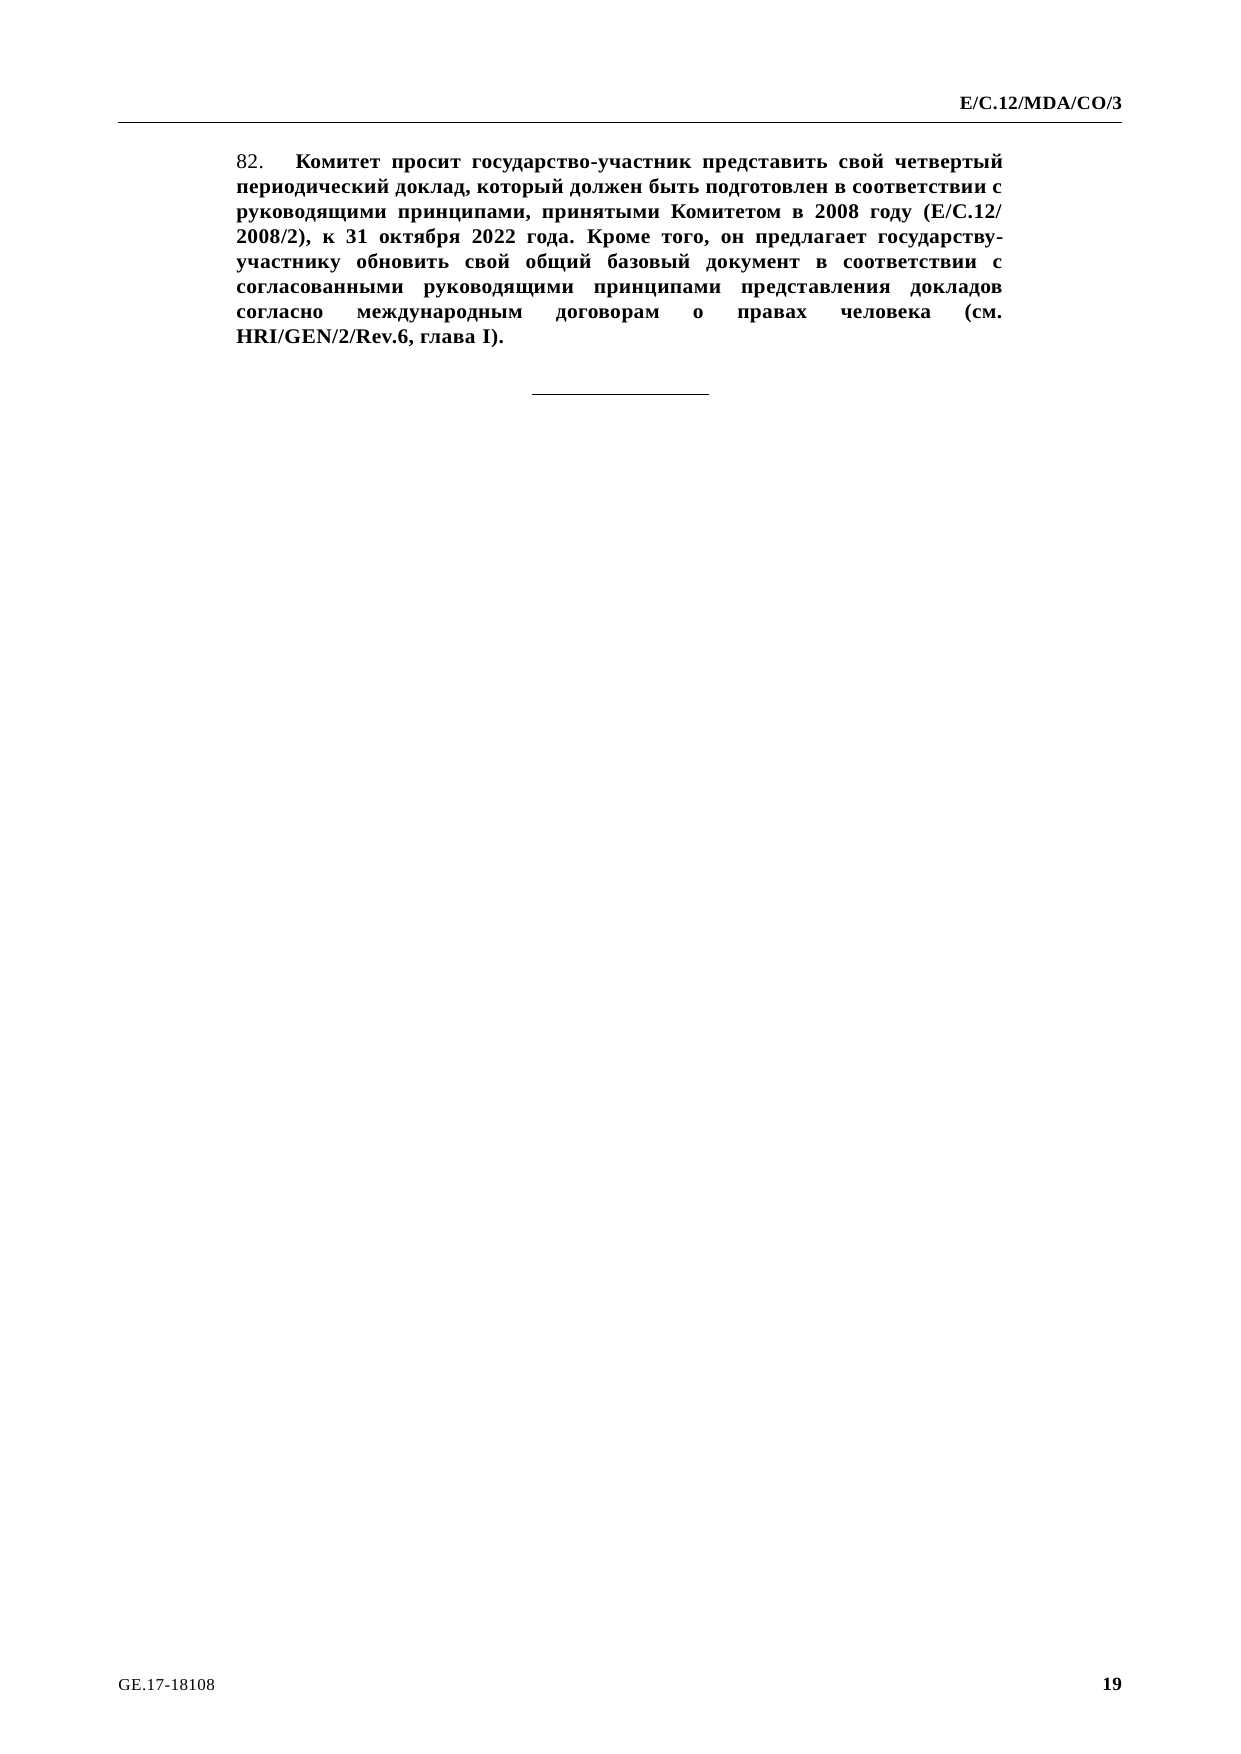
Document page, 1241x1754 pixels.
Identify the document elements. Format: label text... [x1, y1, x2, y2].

text 82. Комитет просит государство-участник представить свой четвертый периодический доклад, который должен быть подготовлен в соответствии с руководящими принципами, принятыми Комитетом в 2008 году (E/C.12/ 2008/2), к 31 октября 2022 года. Кроме того, он предлагает государству-участнику обновить свой общий базовый документ в соответствии с согласованными руководящими принципами представления докладов согласно международным договорам о правах человека (см. HRI/GEN/2/Rev.6, глава I). [236, 148, 1004, 348]
